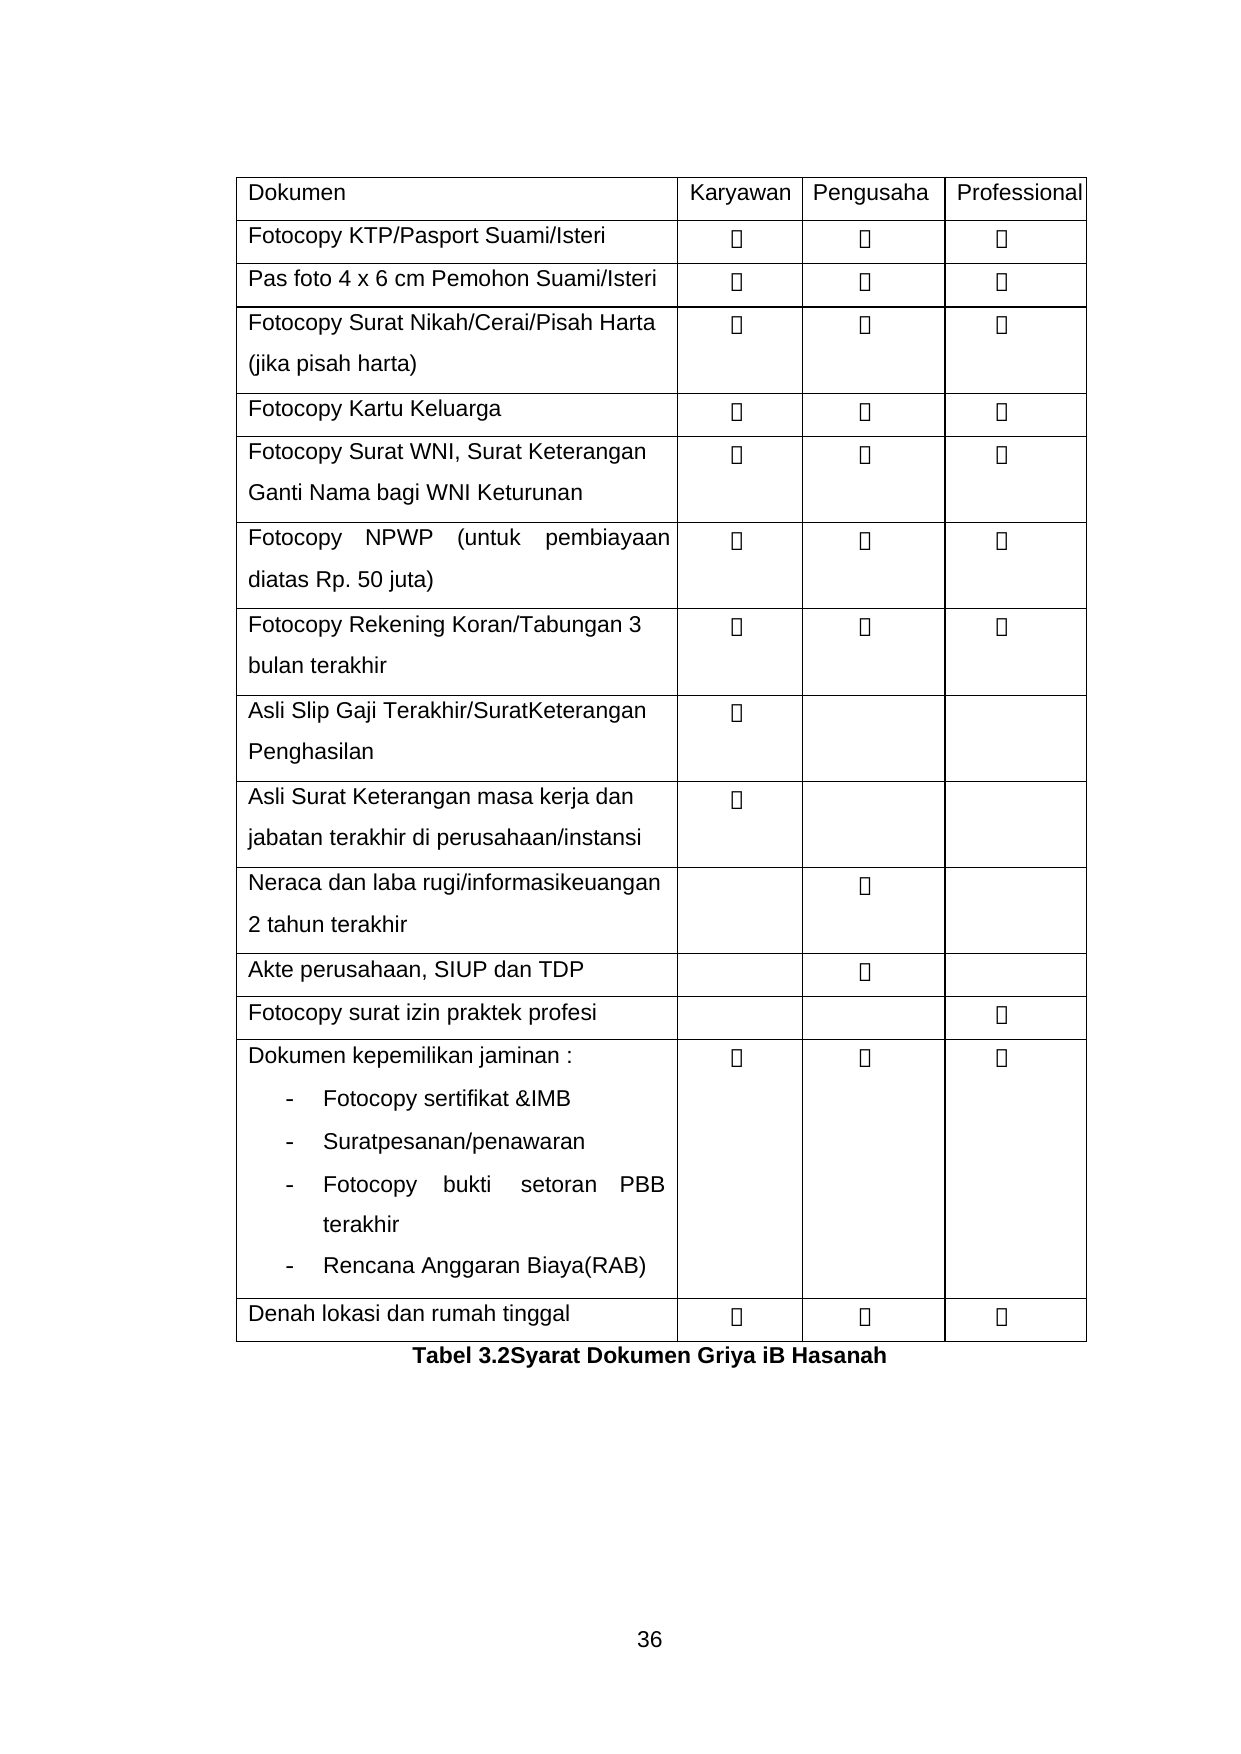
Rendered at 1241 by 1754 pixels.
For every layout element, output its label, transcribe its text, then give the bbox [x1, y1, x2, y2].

table_cell  [678, 696, 802, 781]
table_cell [803, 696, 944, 781]
table_cell  [946, 523, 1086, 608]
table_cell  [678, 394, 802, 436]
table_header Professional [946, 178, 1086, 220]
table_cell  [803, 609, 944, 694]
table_cell  [946, 997, 1086, 1039]
table_cell [946, 954, 1086, 996]
table_cell  [946, 609, 1086, 694]
table_header Karyawan [678, 178, 802, 220]
table_cell Akte perusahaan, SIUP dan TDP [237, 954, 677, 996]
table_cell  [678, 609, 802, 694]
table_cell  [946, 221, 1086, 263]
table_cell  [803, 264, 944, 306]
table_cell [678, 997, 802, 1039]
table_cell Fotocopy Surat Nikah/Cerai/Pisah Harta (jika pisah harta) [237, 308, 677, 392]
table_cell  [803, 523, 944, 608]
table_cell Neraca dan laba rugi/informasikeuangan 2 tahun terakhir [237, 868, 677, 953]
table_cell Denah lokasi dan rumah tinggal [237, 1299, 677, 1341]
table_cell Fotocopy Surat WNI, Surat Keterangan Ganti Nama bagi WNI Keturunan [237, 437, 677, 522]
table_cell  [946, 1299, 1086, 1341]
table_cell [678, 868, 802, 953]
table_cell Pas foto 4 x 6 cm Pemohon Suami/Isteri [237, 264, 677, 306]
table_cell  [803, 868, 944, 953]
table_cell  [946, 394, 1086, 436]
table_header Dokumen [237, 178, 677, 220]
table_cell  [678, 221, 802, 263]
table_cell [678, 954, 802, 996]
table_cell [946, 782, 1086, 867]
table_cell  [803, 308, 944, 392]
table_cell  [803, 394, 944, 436]
table_cell  [803, 221, 944, 263]
table_cell  [678, 523, 802, 608]
table_cell  [946, 437, 1086, 522]
table_cell  [803, 1299, 944, 1341]
text Tabel 3.2Syarat Dokumen Griya iB Hasanah [236, 1342, 1063, 1369]
table_cell Fotocopy KTP/Pasport Suami/Isteri [237, 221, 677, 263]
table_cell  [946, 264, 1086, 306]
table_cell  [678, 782, 802, 867]
table_cell  [946, 308, 1086, 392]
table_cell  [946, 1040, 1086, 1298]
table_cell  [678, 308, 802, 392]
table_cell [946, 696, 1086, 781]
table_cell  [803, 1040, 944, 1298]
table_cell  [803, 954, 944, 996]
table_cell [803, 997, 944, 1039]
table_cell Fotocopy surat izin praktek profesi [237, 997, 677, 1039]
table_cell [946, 868, 1086, 953]
table_cell  [678, 1040, 802, 1298]
table_cell  [678, 437, 802, 522]
table_cell [803, 782, 944, 867]
table_cell Fotocopy Rekening Koran/Tabungan 3 bulan terakhir [237, 609, 677, 694]
table_header Pengusaha [803, 178, 944, 220]
table_cell  [678, 264, 802, 306]
table_cell  [803, 437, 944, 522]
table_cell Dokumen kepemilikan jaminan : Fotocopy sertifikat &IMB Suratpesanan/penawaran Fotocopy bukti setoran PBB terakhir Rencana Anggaran Biaya(RAB) [237, 1040, 677, 1298]
table_cell Asli Surat Keterangan masa kerja dan jabatan terakhir di perusahaan/instansi [237, 782, 677, 867]
table_cell Fotocopy NPWP (untuk pembiayaan diatas Rp. 50 juta) [237, 523, 677, 608]
table_cell Fotocopy Kartu Keluarga [237, 394, 677, 436]
table_cell Asli Slip Gaji Terakhir/SuratKeterangan Penghasilan [237, 696, 677, 781]
table_cell  [678, 1299, 802, 1341]
